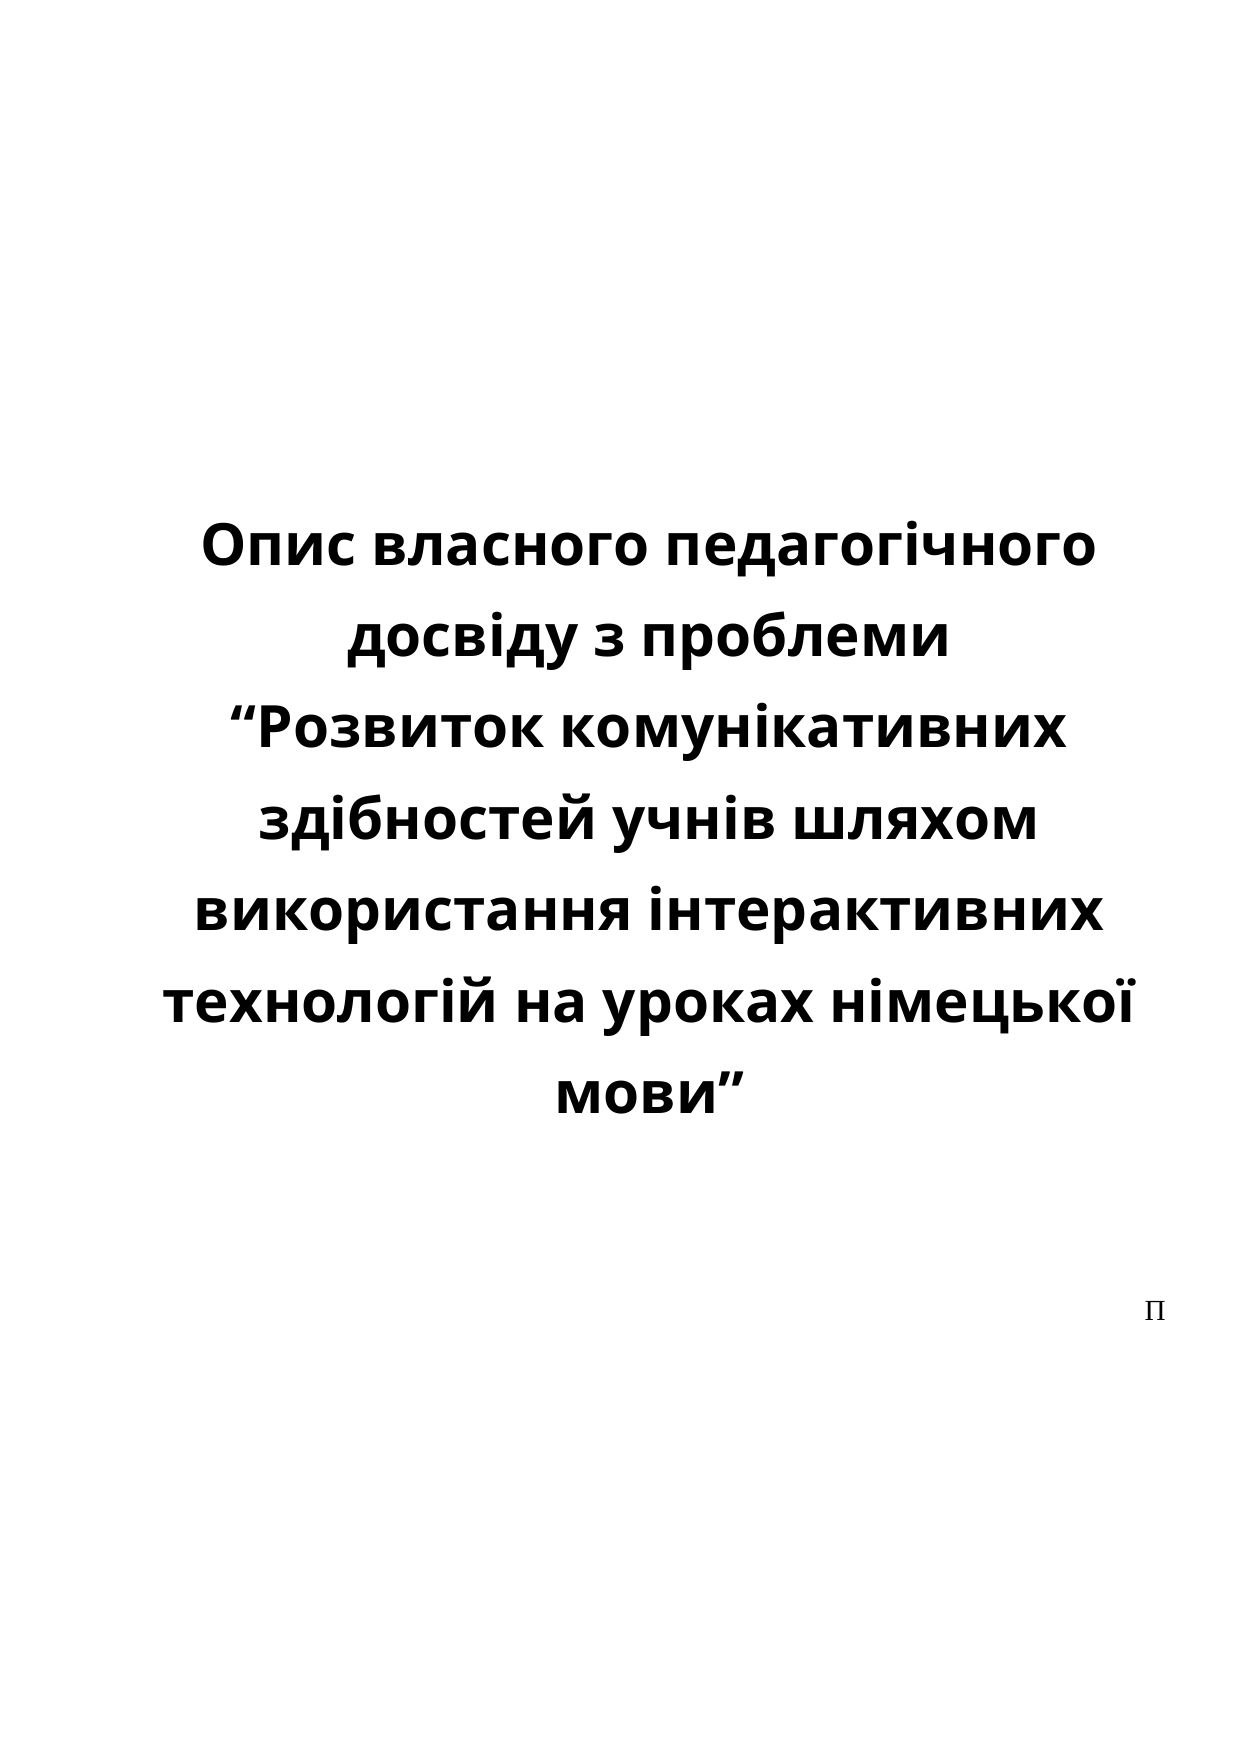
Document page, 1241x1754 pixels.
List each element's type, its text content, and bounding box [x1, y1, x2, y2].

text Опис власного педагогічного досвіду з проблеми [133, 503, 1165, 674]
text П [133, 1293, 1165, 1327]
text “Розвиток комунікативних здібностей учнів шляхом використання інтерактивних технологій на уроках німецької мови” [133, 686, 1165, 1130]
